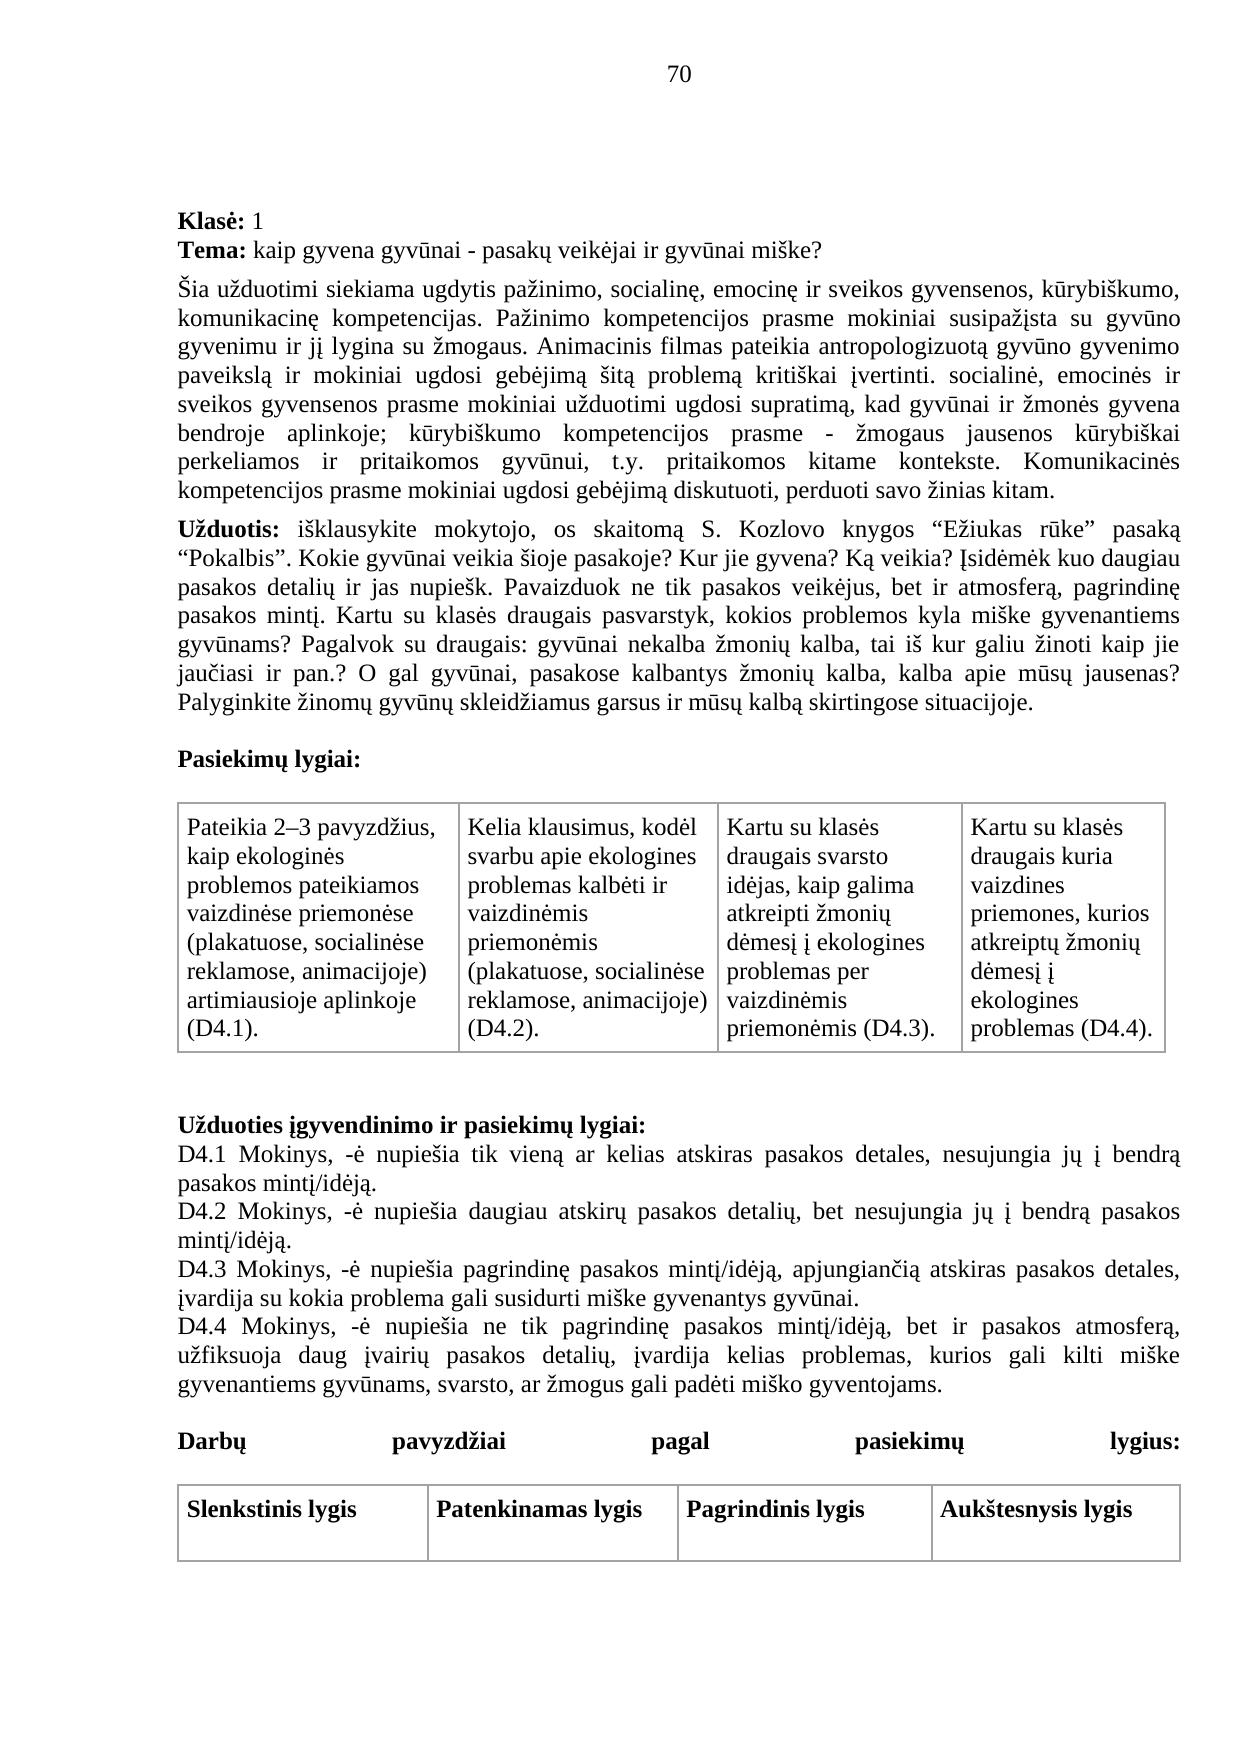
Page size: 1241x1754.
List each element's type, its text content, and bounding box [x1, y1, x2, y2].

text Šia užduotimi siekiama ugdytis pažinimo, socialinę, emocinę ir sveikos gyvensenos, kūrybiškumo, komunikacinę kompetencijas. Pažinimo kompetencijos prasme mokiniai susipažįsta su gyvūno gyvenimu ir jį lygina su žmogaus. Animacinis filmas pateikia antropologizuotą gyvūno gyvenimo paveikslą ir mokiniai ugdosi gebėjimą šitą problemą kritiškai įvertinti. socialinė, emocinės ir sveikos gyvensenos prasme mokiniai užduotimi ugdosi supratimą, kad gyvūnai ir žmonės gyvena bendroje aplinkoje; kūrybiškumo kompetencijos prasme - žmogaus jausenos kūrybiškai perkeliamos ir pritaikomos gyvūnui, t.y. pritaikomos kitame kontekste. Komunikacinės kompetencijos prasme mokiniai ugdosi gebėjimą diskutuoti, perduoti savo žinias kitam. [177, 274, 1181, 504]
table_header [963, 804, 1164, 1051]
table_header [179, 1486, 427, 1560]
text Užduotis: išklausykite mokytojo, os skaitomą S. Kozlovo knygos “Ežiukas rūke” pasaką “Pokalbis”. Kokie gyvūnai veikia šioje pasakoje? Kur jie gyvena? Ką veikia? Įsidėmėk kuo daugiau pasakos detalių ir jas nupiešk. Pavaizduok ne tik pasakos veikėjus, bet ir atmosferą, pagrindinę pasakos mintį. Kartu su klasės draugais pasvarstyk, kokios problemos kyla miške gyvenantiems gyvūnams? Pagalvok su draugais: gyvūnai nekalba žmonių kalba, tai iš kur galiu žinoti kaip jie jaučiasi ir pan.? O gal gyvūnai, pasakose kalbantys žmonių kalba, kalba apie mūsų jausenas? Palyginkite žinomų gyvūnų skleidžiamus garsus ir mūsų kalbą skirtingose situacijoje. [177, 514, 1181, 716]
text Užduoties įgyvendinimo ir pasiekimų lygiai: [177, 1110, 1181, 1139]
text Tema: kaip gyvena gyvūnai - pasakų veikėjai ir gyvūnai miške? [177, 235, 1181, 263]
text Darbų pavyzdžiai pagal pasiekimų lygius: [177, 1426, 1181, 1484]
text D4.1 Mokinys, -ė nupiešia tik vieną ar kelias atskiras pasakos detales, nesujungia jų į bendrą pasakos mintį/idėją. [177, 1139, 1181, 1196]
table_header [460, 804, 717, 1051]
text Pasiekimų lygiai: [177, 744, 1181, 773]
text D4.4 Mokinys, -ė nupiešia ne tik pagrindinę pasakos mintį/idėją, bet ir pasakos atmosferą, užfiksuoja daug įvairių pasakos detalių, įvardija kelias problemas, kurios gali kilti miške gyvenantiems gyvūnams, svarsto, ar žmogus gali padėti miško gyventojams. [177, 1311, 1181, 1398]
text D4.3 Mokinys, -ė nupiešia pagrindinę pasakos mintį/idėją, apjungiančią atskiras pasakos detales, įvardija su kokia problema gali susidurti miške gyvenantys gyvūnai. [177, 1254, 1181, 1311]
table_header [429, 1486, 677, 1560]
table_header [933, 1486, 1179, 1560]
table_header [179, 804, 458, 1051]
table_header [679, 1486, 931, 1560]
text D4.2 Mokinys, -ė nupiešia daugiau atskirų pasakos detalių, bet nesujungia jų į bendrą pasakos mintį/idėją. [177, 1196, 1181, 1254]
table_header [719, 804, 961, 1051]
text Klasė: 1 [177, 206, 1181, 235]
